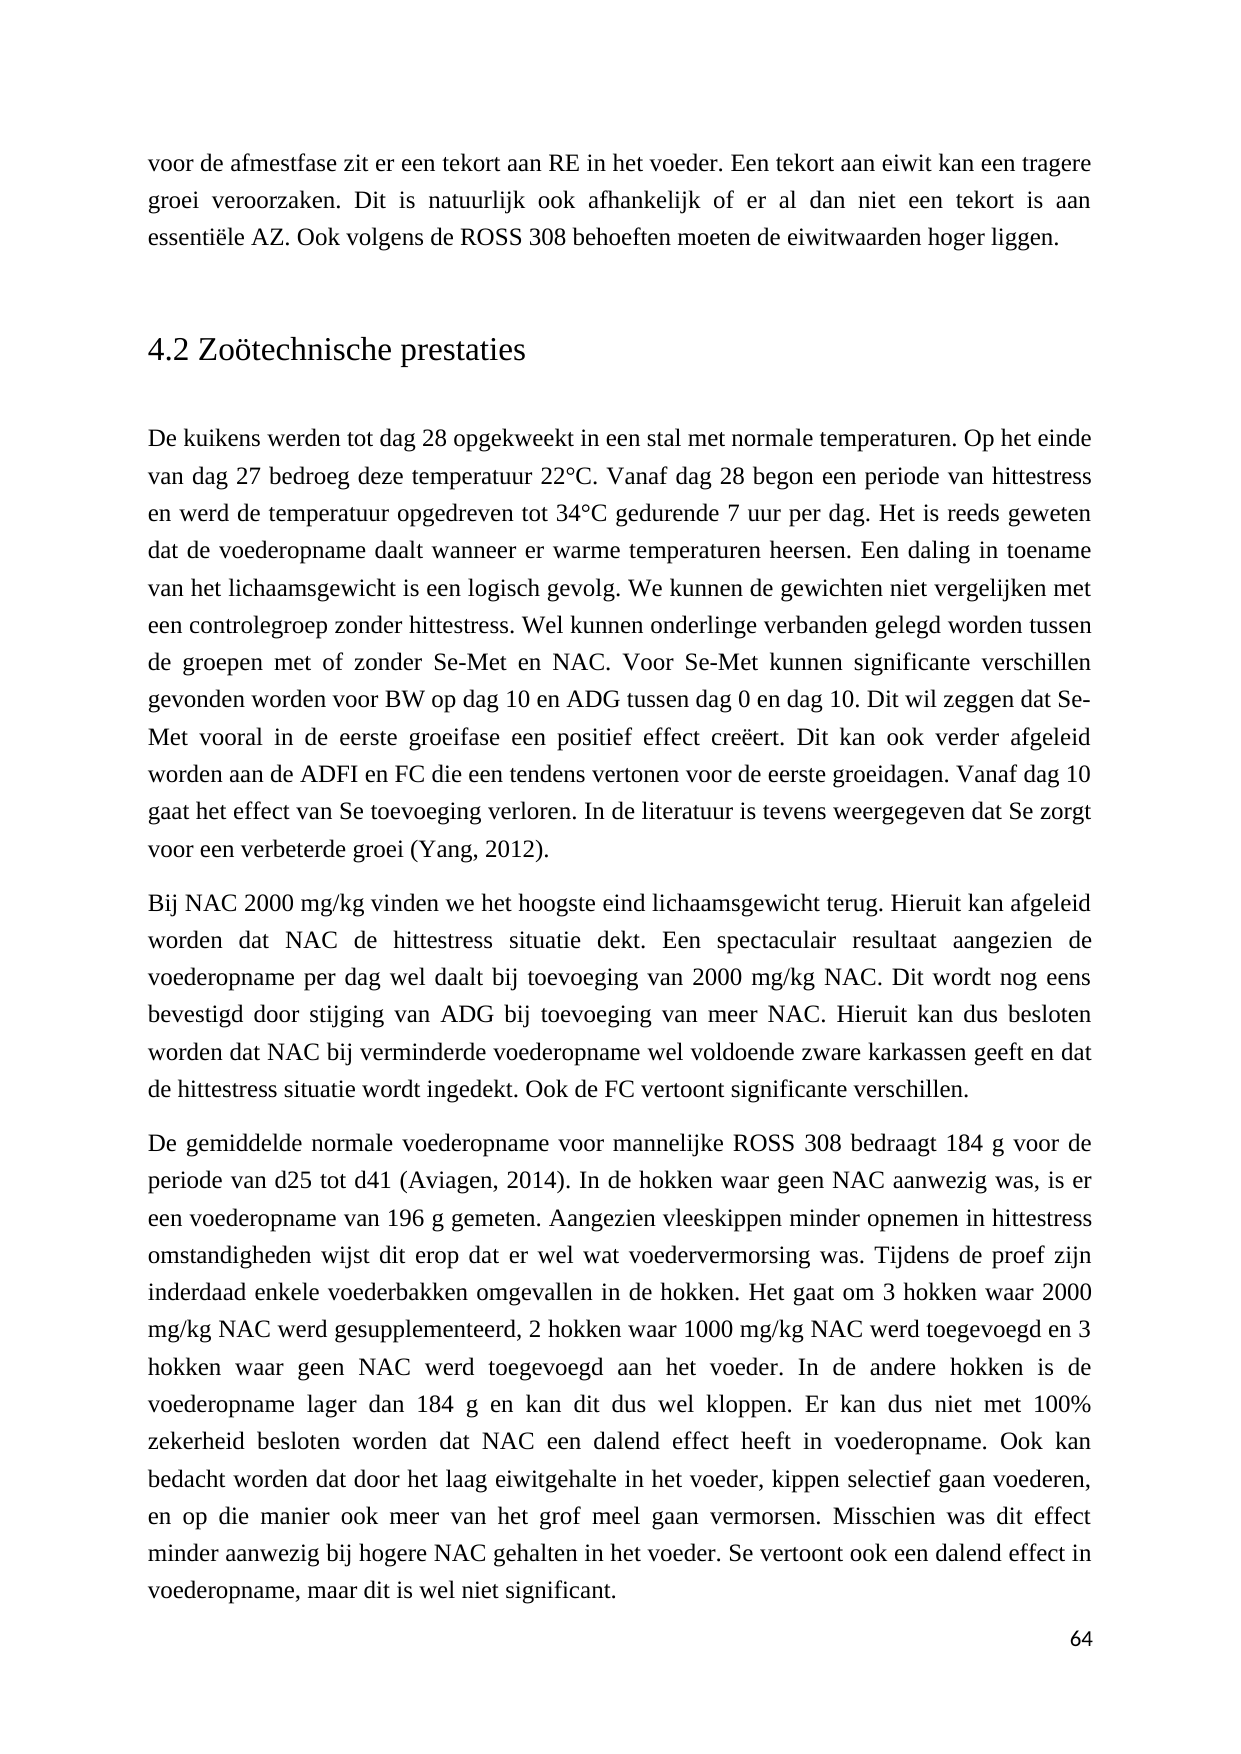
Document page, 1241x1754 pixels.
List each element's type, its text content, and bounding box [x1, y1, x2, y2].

text De kuikens werden tot dag 28 opgekweekt in een stal met normale temperaturen. Op het einde van dag 27 bedroeg deze temperatuur 22°C. Vanaf dag 28 begon een periode van hittestress en werd de temperatuur opgedreven tot 34°C gedurende 7 uur per dag. Het is reeds geweten dat de voederopname daalt wanneer er warme temperaturen heersen. Een daling in toename van het lichaamsgewicht is een logisch gevolg. We kunnen de gewichten niet vergelijken met een controlegroep zonder hittestress. Wel kunnen onderlinge verbanden gelegd worden tussen de groepen met of zonder Se-Met en NAC. Voor Se-Met kunnen significante verschillen gevonden worden voor BW op dag 10 en ADG tussen dag 0 en dag 10. Dit wil zeggen dat Se-Met vooral in de eerste groeifase een positief effect creëert. Dit kan ook verder afgeleid worden aan de ADFI en FC die een tendens vertonen voor de eerste groeidagen. Vanaf dag 10 gaat het effect van Se toevoeging verloren. In de literatuur is tevens weergegeven dat Se zorgt voor een verbeterde groei (Yang, 2012). [148, 423, 1093, 862]
subtitle 4.2 Zoötechnische prestaties [148, 329, 1093, 367]
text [148, 148, 1093, 251]
text De gemiddelde normale voederopname voor mannelijke ROSS 308 bedraagt 184 g voor de periode van d25 tot d41 (Aviagen, 2014). In de hokken waar geen NAC aanwezig was, is er een voederopname van 196 g gemeten. Aangezien vleeskippen minder opnemen in hittestress omstandigheden wijst dit erop dat er wel wat voedervermorsing was. Tijdens de proef zijn inderdaad enkele voederbakken omgevallen in de hokken. Het gaat om 3 hokken waar 2000 mg/kg NAC werd gesupplementeerd, 2 hokken waar 1000 mg/kg NAC werd toegevoegd en 3 hokken waar geen NAC werd toegevoegd aan het voeder. In de andere hokken is de voederopname lager dan 184 g en kan dit dus wel kloppen. Er kan dus niet met 100% zekerheid besloten worden dat NAC een dalend effect heeft in voederopname. Ook kan bedacht worden dat door het laag eiwitgehalte in het voeder, kippen selectief gaan voederen, en op die manier ook meer van het grof meel gaan vermorsen. Misschien was dit effect minder aanwezig bij hogere NAC gehalten in het voeder. Se vertoont ook een dalend effect in voederopname, maar dit is wel niet significant. [148, 1128, 1093, 1604]
text Bij NAC 2000 mg/kg vinden we het hoogste eind lichaamsgewicht terug. Hieruit kan afgeleid worden dat NAC de hittestress situatie dekt. Een spectaculair resultaat aangezien de voederopname per dag wel daalt bij toevoeging van 2000 mg/kg NAC. Dit wordt nog eens bevestigd door stijging van ADG bij toevoeging van meer NAC. Hieruit kan dus besloten worden dat NAC bij verminderde voederopname wel voldoende zware karkassen geeft en dat de hittestress situatie wordt ingedekt. Ook de FC vertoont significante verschillen. [148, 888, 1093, 1103]
